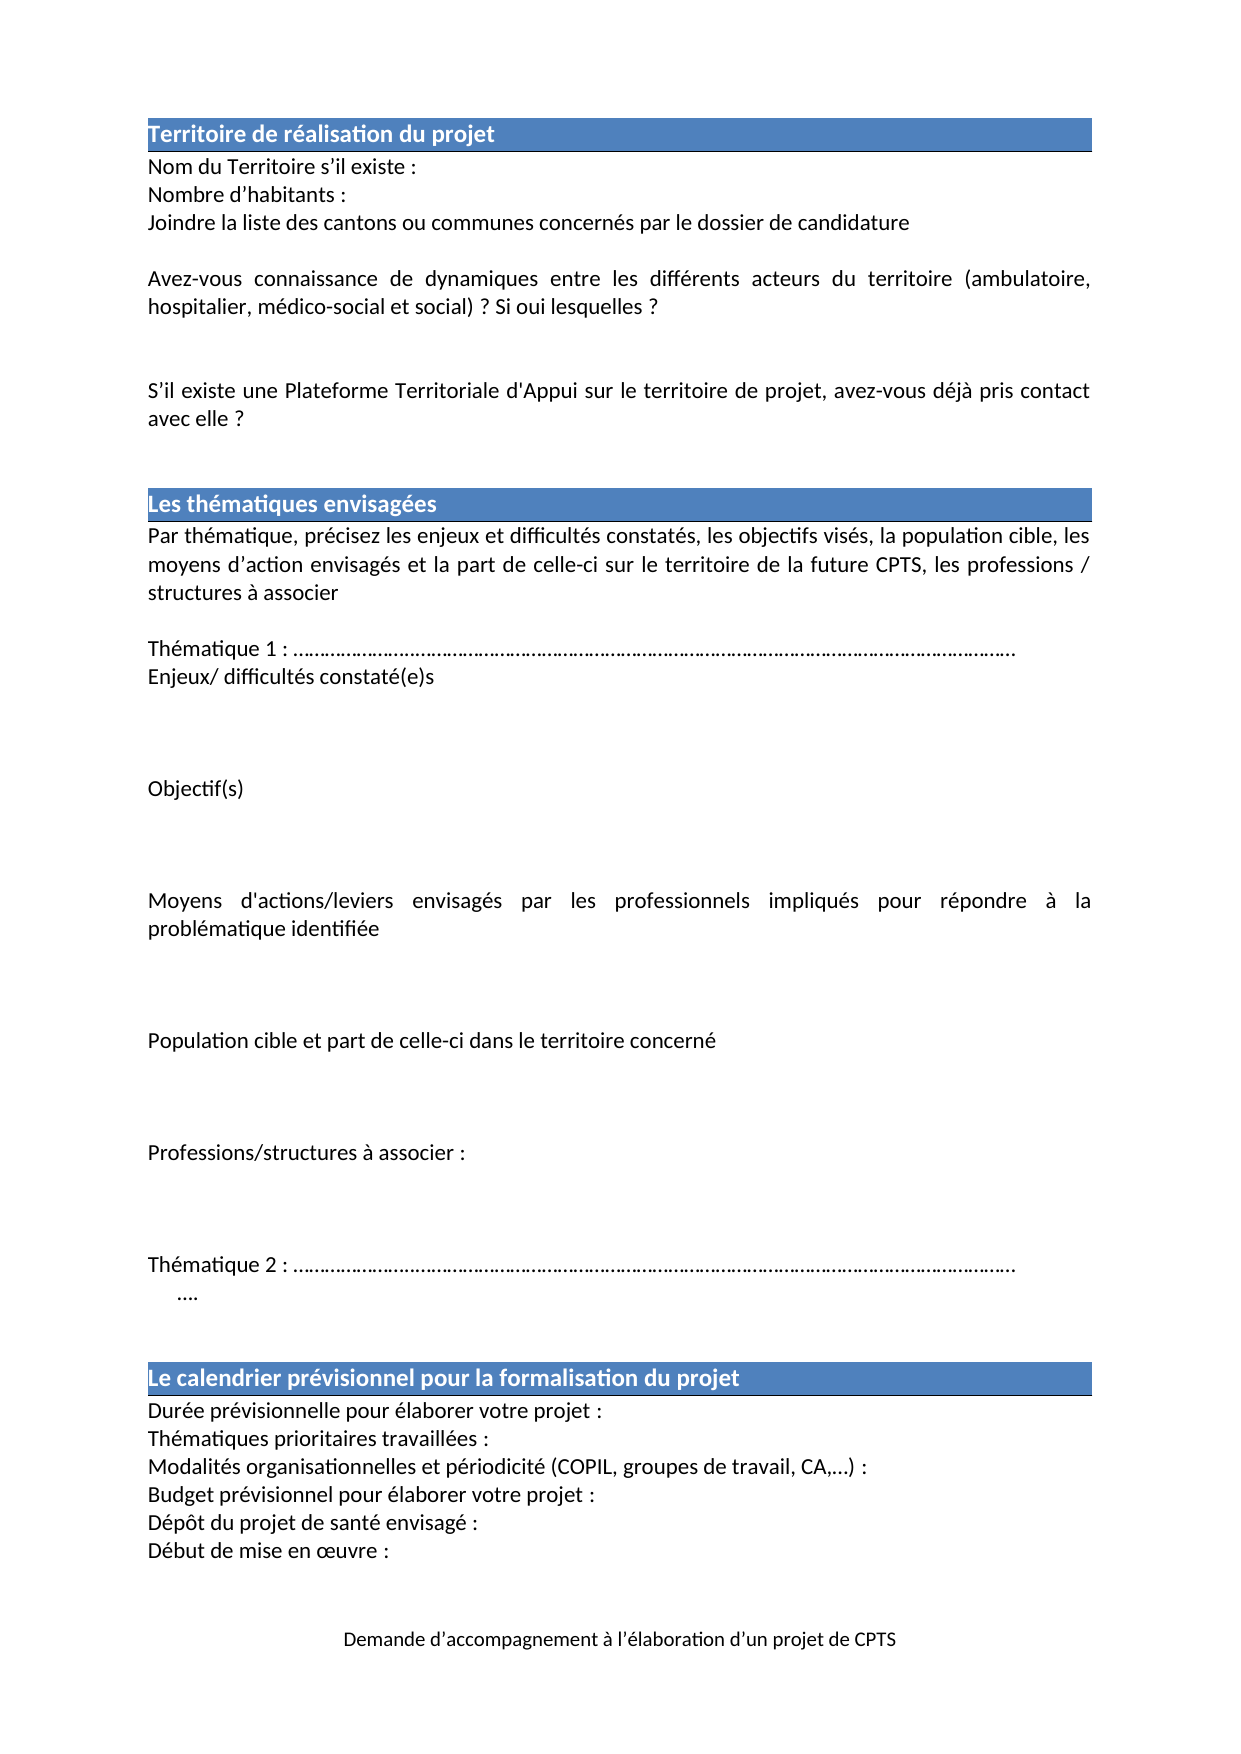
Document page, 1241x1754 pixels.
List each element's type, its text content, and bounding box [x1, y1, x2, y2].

text Par thématique, précisez les enjeux et difficultés constatés, les objectifs visés, la population cible, les moyens d’action envisagés et la part de celle-ci sur le territoire de la future CPTS, les professions / structures à associer [148, 522, 1092, 606]
text Moyens d'actions/leviers envisagés par les professionnels impliqués pour répondre à la problématique identifiée [148, 886, 1092, 942]
list …. [177, 1278, 1092, 1306]
text Joindre la liste des cantons ou communes concernés par le dossier de candidature [148, 208, 1092, 236]
text Thématique 1 : …………………..…………………………………………………………………………………………………… [148, 634, 1092, 662]
text Le calendrier prévisionnel pour la formalisation du projet [148, 1362, 1092, 1395]
text S’il existe une Plateforme Territoriale d'Appui sur le territoire de projet, avez-vous déjà pris contact avec elle ? [148, 376, 1092, 432]
text Les thématiques envisagées [148, 488, 1092, 521]
text Thématique 2 : …………………..…………………………………………………………………………………………………… [148, 1250, 1092, 1278]
text Dépôt du projet de santé envisagé : [148, 1508, 1092, 1536]
text Début de mise en œuvre : [148, 1536, 1092, 1564]
text Nombre d’habitants : [148, 180, 1092, 208]
text Territoire de réalisation du projet [148, 118, 1092, 151]
text Population cible et part de celle-ci dans le territoire concerné [148, 1026, 1092, 1054]
text Budget prévisionnel pour élaborer votre projet : [148, 1480, 1092, 1508]
text Thématiques prioritaires travaillées : [148, 1424, 1092, 1452]
text Durée prévisionnelle pour élaborer votre projet : [148, 1396, 1092, 1424]
text Professions/structures à associer : [148, 1138, 1092, 1166]
list Objectif(s) [148, 774, 1092, 802]
list Enjeux/ difficultés constaté(e)s [148, 662, 1092, 690]
text Avez-vous connaissance de dynamiques entre les différents acteurs du territoire (ambulatoire, hospitalier, médico-social et social) ? Si oui lesquelles ? [148, 264, 1092, 320]
text Modalités organisationnelles et périodicité (COPIL, groupes de travail, CA,…) : [148, 1452, 1092, 1480]
text Nom du Territoire s’il existe : [148, 152, 1092, 180]
